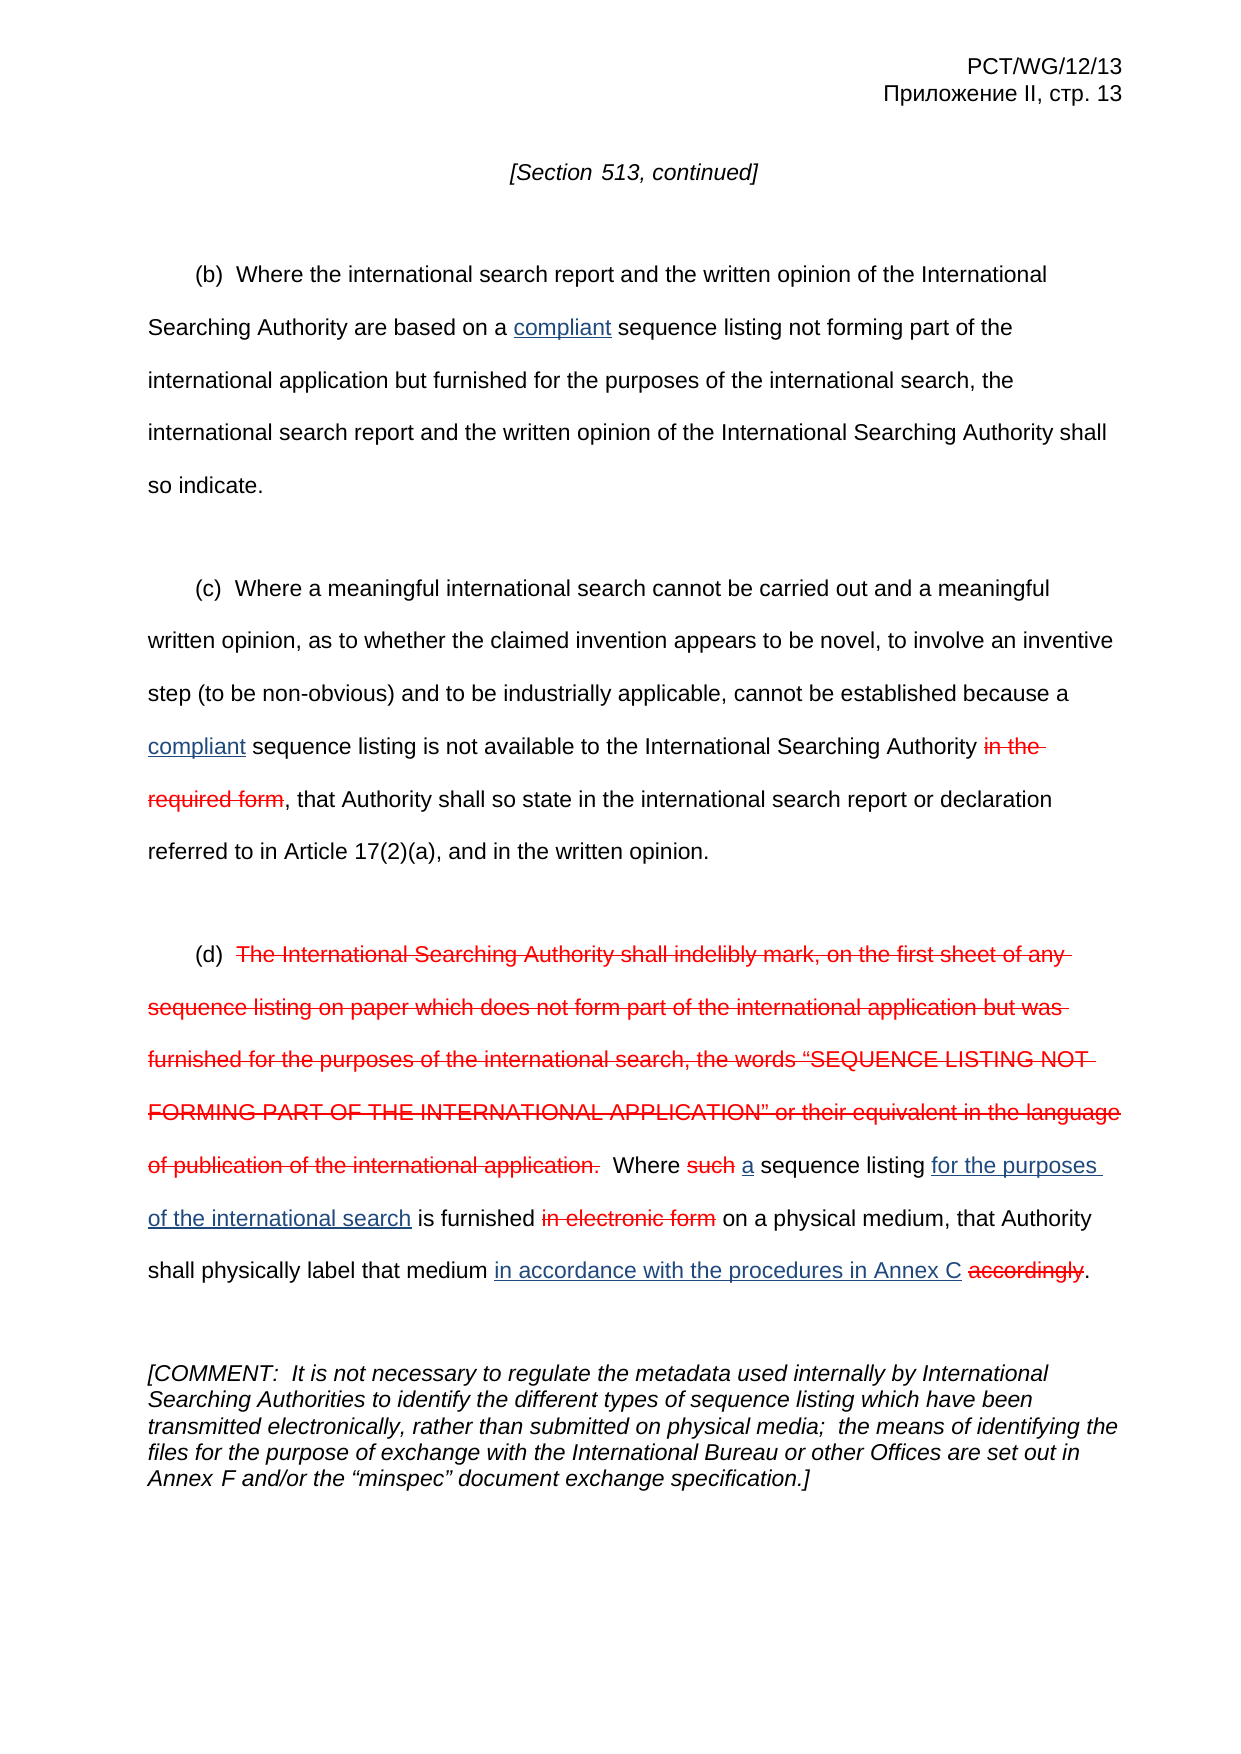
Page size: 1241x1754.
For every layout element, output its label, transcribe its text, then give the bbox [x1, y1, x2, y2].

text [COMMENT: It is not necessary to regulate the metadata used internally by International Searching Authorities to identify the different types of sequence listing which have been transmitted electronically, rather than submitted on physical media; the means of identifying the files for the purpose of exchange with the International Bureau or other Offices are set out in Annex F and/or the “minspec” document exchange specification.] [148, 1360, 1122, 1492]
text (c) Where a meaningful international search cannot be carried out and a meaningful written opinion, as to whether the claimed invention appears to be novel, to involve an inventive step (to be non-obvious) and to be industrially applicable, cannot be established because a compliant sequence listing is not available to the International Searching Authority in the required form, that Authority shall so state in the international search report or declaration referred to in Article 17(2)(a), and in the written opinion. [148, 575, 1122, 865]
text (d) The International Searching Authority shall indelibly mark, on the first sheet of any sequence listing on paper which does not form part of the international application but was furnished for the purposes of the international search, the words “SEQUENCE LISTING NOT FORMING PART OF THE INTERNATIONAL APPLICATION” or their equivalent in the language of publication of the international application. Where such a sequence listing for the purposes of the international search is furnished in electronic form on a physical medium, that Authority shall physically label that medium in accordance with the procedures in Annex C accordingly. [148, 941, 1122, 1284]
text [Section 513, continued] [148, 158, 1122, 185]
text (b) Where the international search report and the written opinion of the International Searching Authority are based on a compliant sequence listing not forming part of the international application but furnished for the purposes of the international search, the international search report and the written opinion of the International Searching Authority shall so indicate. [148, 261, 1122, 498]
